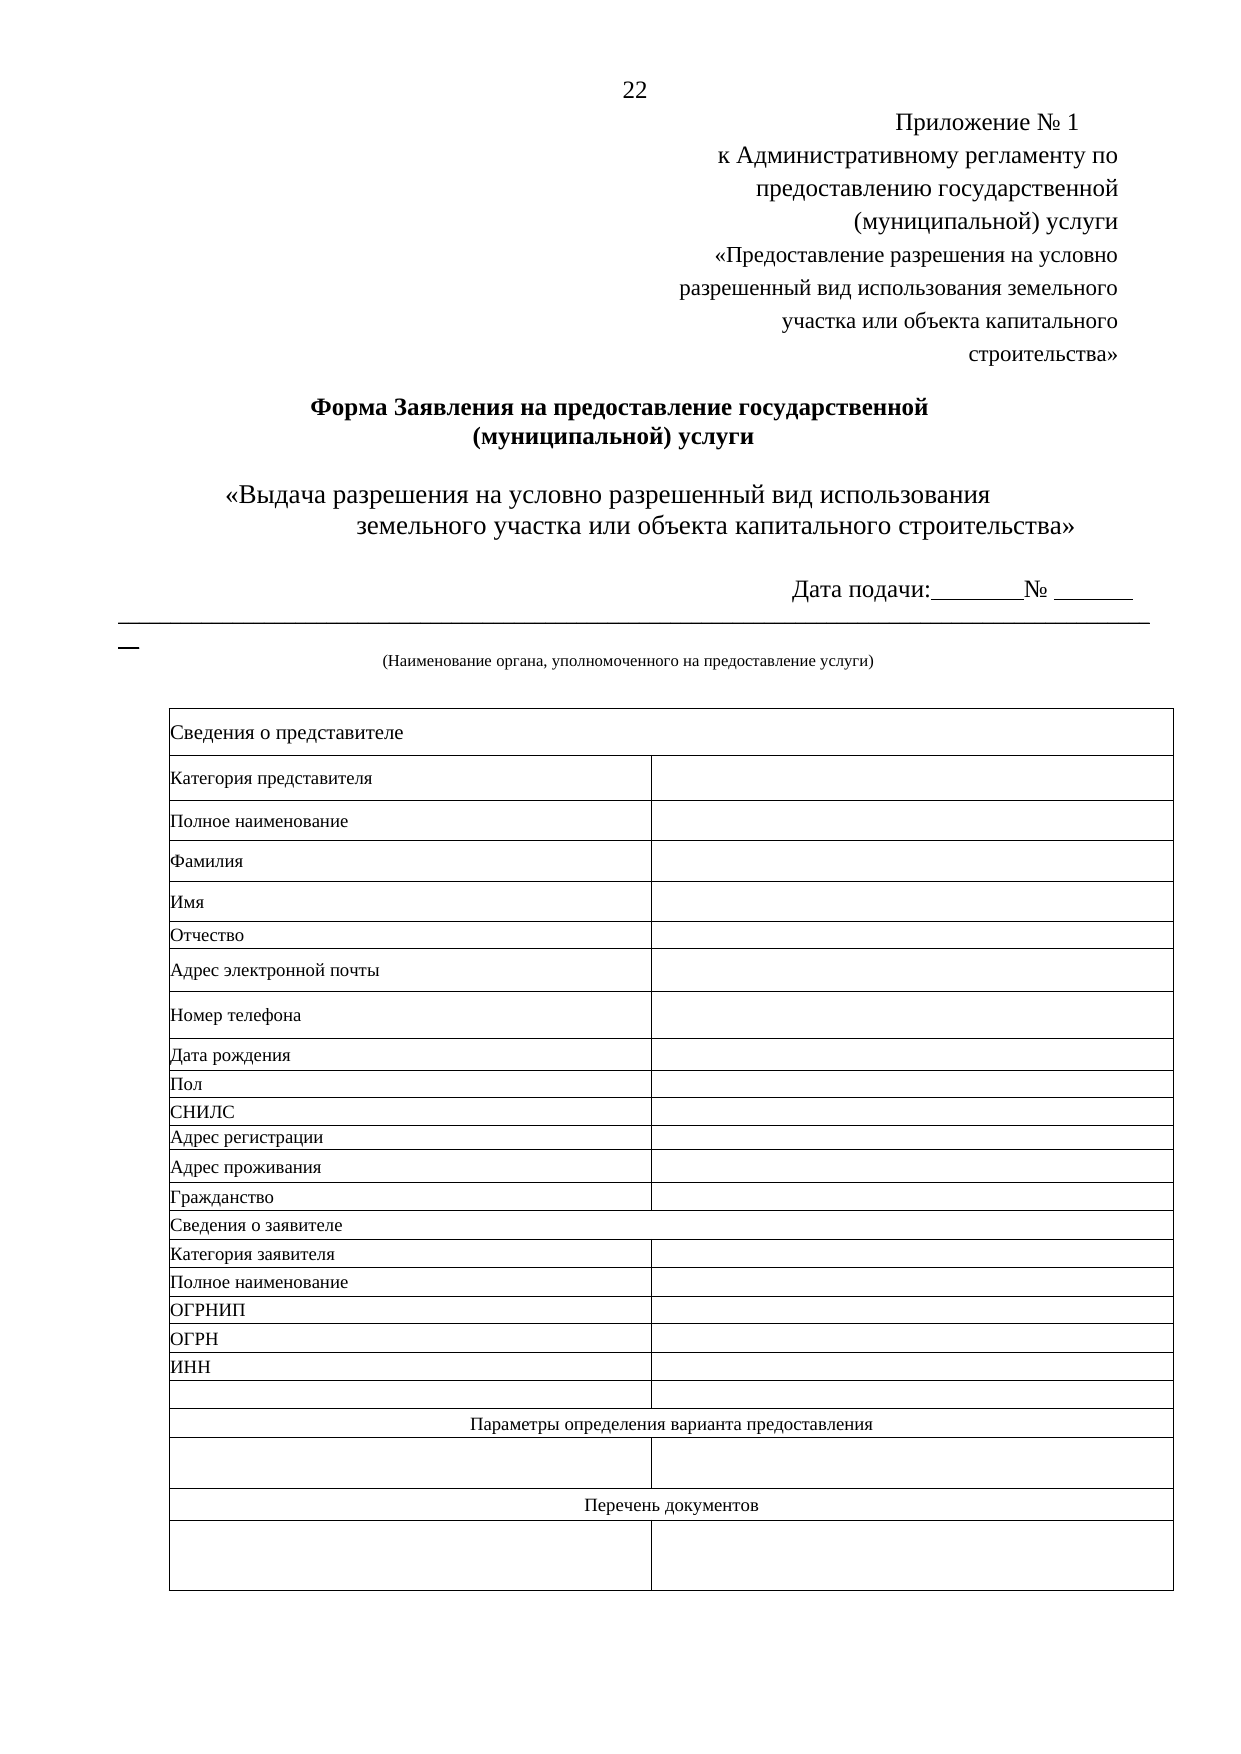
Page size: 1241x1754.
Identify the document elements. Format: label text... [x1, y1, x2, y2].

table_cell Параметры определения варианта предоставления [170, 1409, 1173, 1437]
table_cell [652, 841, 1173, 881]
table_cell [652, 1150, 1173, 1182]
table_cell ОГРН [170, 1324, 651, 1352]
table_cell [652, 882, 1173, 921]
text Форма Заявления на предоставление государственной (муниципальной) услуги [310, 392, 930, 449]
text «Предоставление разрешения на условно разрешенный вид использования земельного участка или объекта капитального строительства» [678, 236, 1118, 368]
text Дата подачи: № [118, 574, 1132, 602]
table_cell Категория представителя [170, 756, 651, 800]
text (Наименование органа, уполномоченного на предоставление услуги) [150, 651, 1106, 670]
table_cell [652, 1438, 1173, 1488]
table_cell [652, 1240, 1173, 1267]
table_cell ОГРНИП [170, 1297, 651, 1323]
table_cell [652, 1324, 1173, 1352]
table_cell ИНН [170, 1353, 651, 1379]
table_cell [170, 1381, 651, 1408]
table_cell [652, 922, 1173, 948]
table_cell Пол [170, 1071, 651, 1097]
table_cell Адрес проживания [170, 1150, 651, 1182]
table_cell Адрес электронной почты [170, 949, 651, 991]
table_cell Полное наименование [170, 1268, 651, 1296]
table_cell Имя [170, 882, 651, 921]
table_cell Полное наименование [170, 801, 651, 840]
table_cell [652, 1126, 1173, 1149]
table_cell [652, 1071, 1173, 1097]
text к Административному регламенту по предоставлению государственной (муниципальной) услуги [678, 137, 1118, 236]
table_cell Перечень документов [170, 1489, 1173, 1519]
table_cell [652, 1381, 1173, 1408]
table_cell [652, 949, 1173, 991]
table_cell [170, 1521, 651, 1589]
table_cell [652, 1521, 1173, 1589]
table_cell [170, 1438, 651, 1488]
table_cell Категория заявителя [170, 1240, 651, 1267]
table_cell [652, 992, 1173, 1038]
text Приложение № 1 [895, 104, 1152, 137]
table_cell Отчество [170, 922, 651, 948]
table_cell [652, 1098, 1173, 1125]
text _____________________________________________________________________________________________________ [118, 602, 1152, 651]
table_cell [652, 801, 1173, 840]
table_cell Сведения о заявителе [170, 1211, 1173, 1239]
table_cell Номер телефона [170, 992, 651, 1038]
table_cell [652, 756, 1173, 800]
table_cell Адрес регистрации [170, 1126, 651, 1149]
table_header Сведения о представителе [170, 709, 1173, 755]
table_cell СНИЛС [170, 1098, 651, 1125]
table_cell [652, 1268, 1173, 1296]
table_cell [652, 1039, 1173, 1069]
table_cell [652, 1297, 1173, 1323]
table_cell Дата рождения [170, 1039, 651, 1069]
table_cell [652, 1353, 1173, 1379]
text «Выдача разрешения на условно разрешенный вид использования земельного участка или объекта капитального строительства» [225, 478, 1092, 540]
table_cell Фамилия [170, 841, 651, 881]
table_cell Гражданство [170, 1183, 651, 1209]
table_cell [652, 1183, 1173, 1209]
